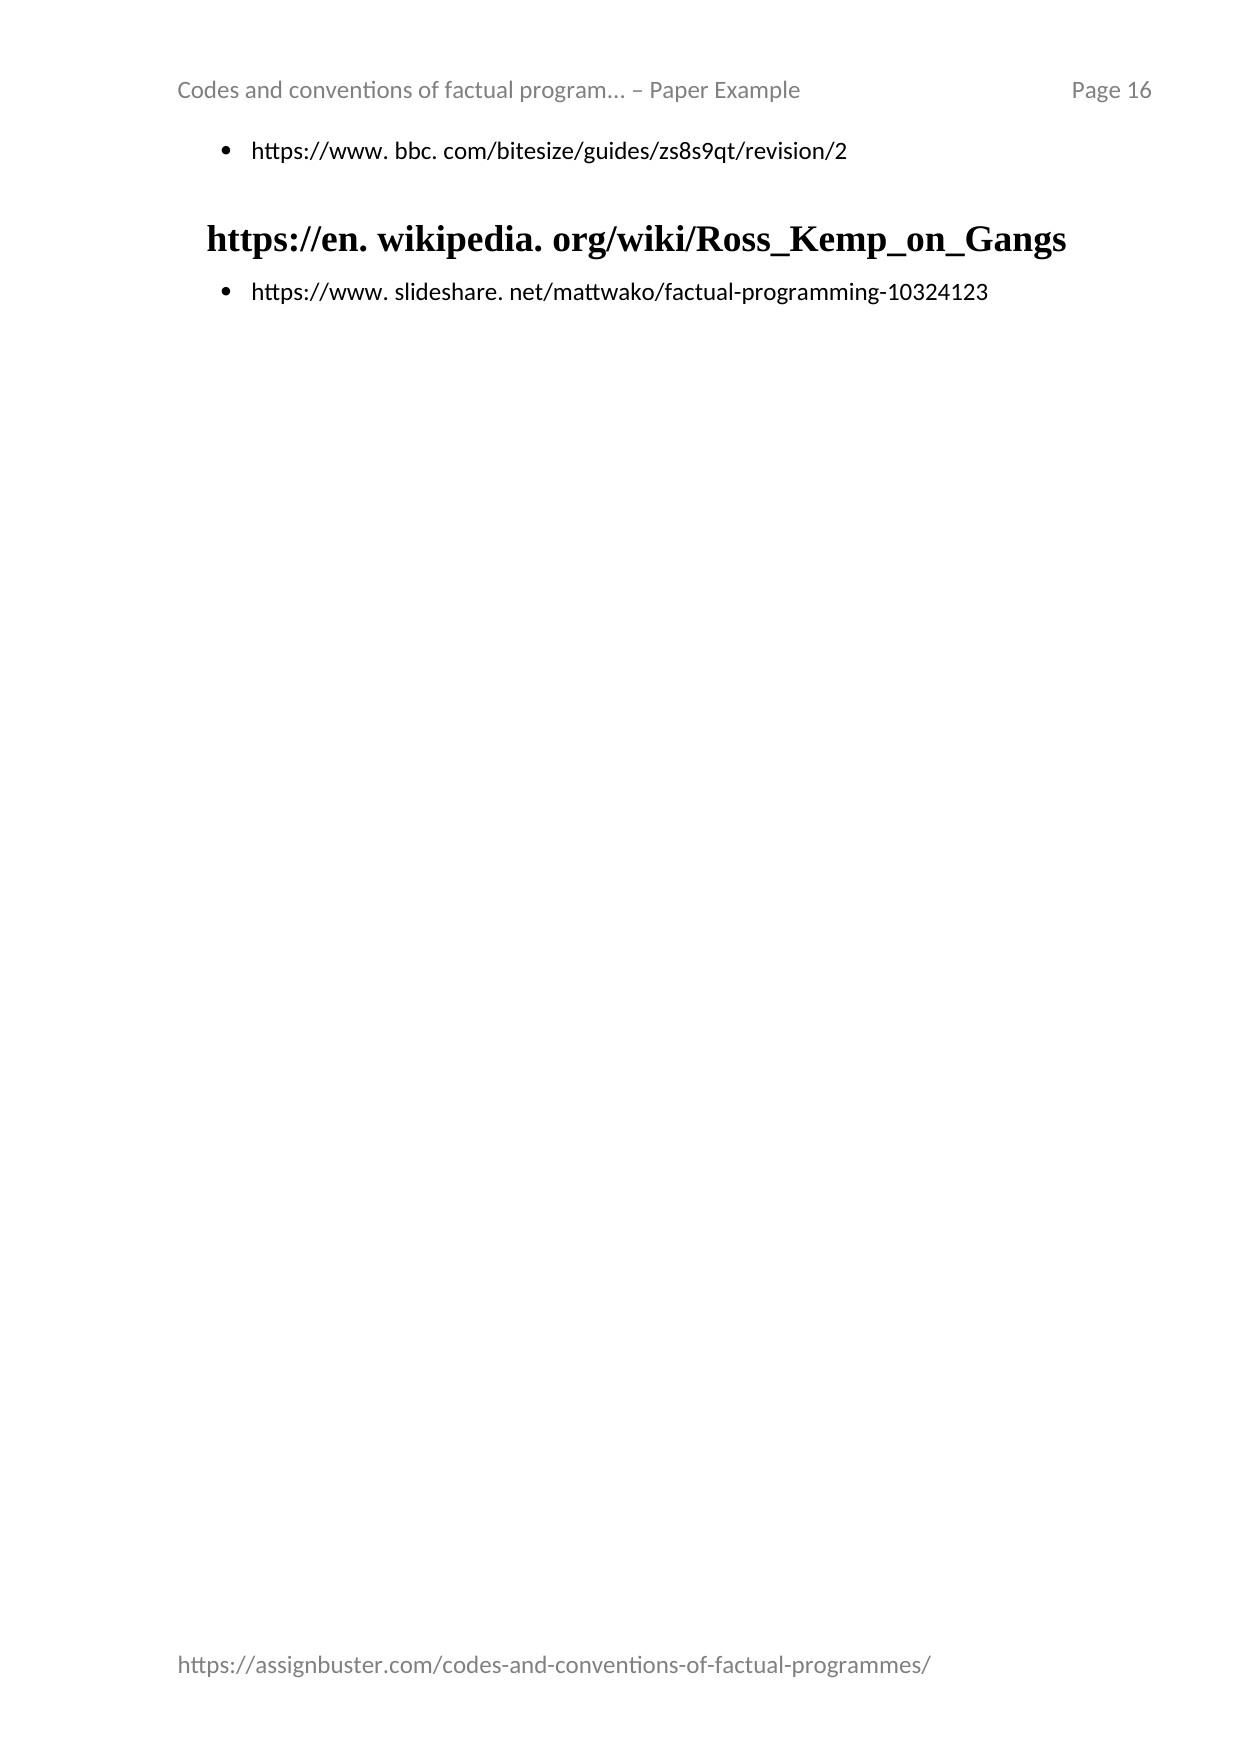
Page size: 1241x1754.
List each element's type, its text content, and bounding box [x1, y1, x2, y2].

list https://www. bbc. com/bitesize/guides/zs8s9qt/revision/2 [222, 135, 1152, 165]
list https://www. slideshare. net/mattwako/factual-programming-10324123 [222, 276, 1152, 306]
subtitle https://en. wikipedia. org/wiki/Ross_Kemp_on_Gangs [177, 217, 1152, 260]
